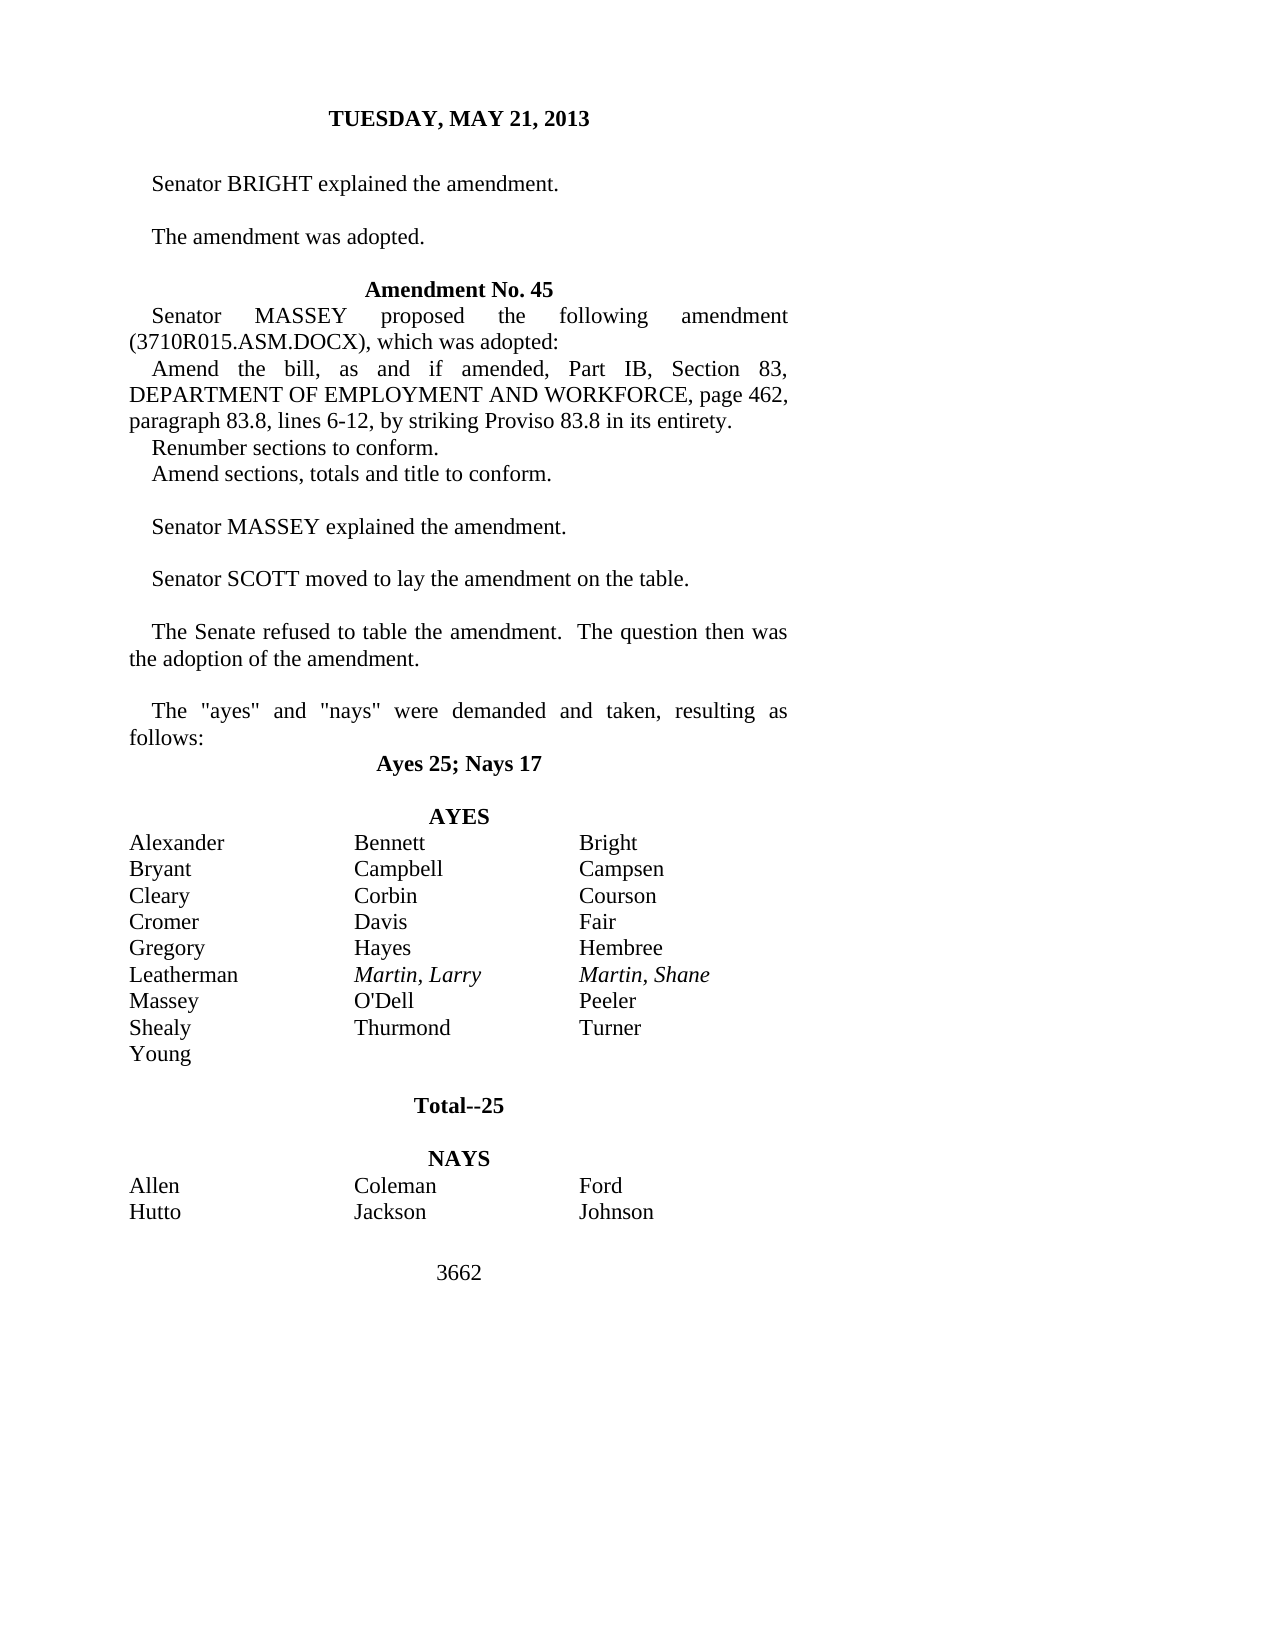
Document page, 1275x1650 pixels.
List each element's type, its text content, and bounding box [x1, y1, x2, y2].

text The amendment was adopted. [129, 223, 789, 249]
text Gregory Hayes Hembree [129, 934, 789, 961]
text AYES [129, 803, 789, 829]
text Senator MASSEY proposed the following amendment (3710R015.ASM.DOCX), which was adopted: [129, 302, 789, 355]
text Massey O'Dell Peeler [129, 987, 789, 1013]
text Senator BRIGHT explained the amendment. [129, 170, 789, 197]
text Leatherman Martin, Larry Martin, Shane [129, 961, 789, 987]
text Alexander Bennett Bright [129, 829, 789, 855]
text Shealy Thurmond Turner [129, 1013, 789, 1040]
text Cleary Corbin Courson [129, 882, 789, 908]
text The "ayes" and "nays" were demanded and taken, resulting as follows: [129, 697, 789, 750]
text Bryant Campbell Campsen [129, 855, 789, 882]
text Cromer Davis Fair [129, 908, 789, 934]
text Amend the bill, as and if amended, Part IB, Section 83, DEPARTMENT OF EMPLOYMENT AND WORKFORCE, page 462, paragraph 83.8, lines 6-12, by striking Proviso 83.8 in its entirety. [129, 355, 789, 434]
text NAYS [129, 1145, 789, 1172]
text Young [129, 1040, 789, 1066]
text The Senate refused to table the amendment. The question then was the adoption of the amendment. [129, 618, 789, 671]
text Allen Coleman Ford [129, 1172, 789, 1198]
text Total--25 [129, 1093, 789, 1119]
text Hutto Jackson Johnson [129, 1198, 789, 1224]
text Amendment No. 45 [129, 276, 789, 302]
text Ayes 25; Nays 17 [129, 750, 789, 776]
text Senator SCOTT moved to lay the amendment on the table. [129, 566, 789, 592]
text Renumber sections to conform. [129, 434, 789, 460]
text Amend sections, totals and title to conform. [129, 460, 789, 486]
text Senator MASSEY explained the amendment. [129, 513, 789, 539]
